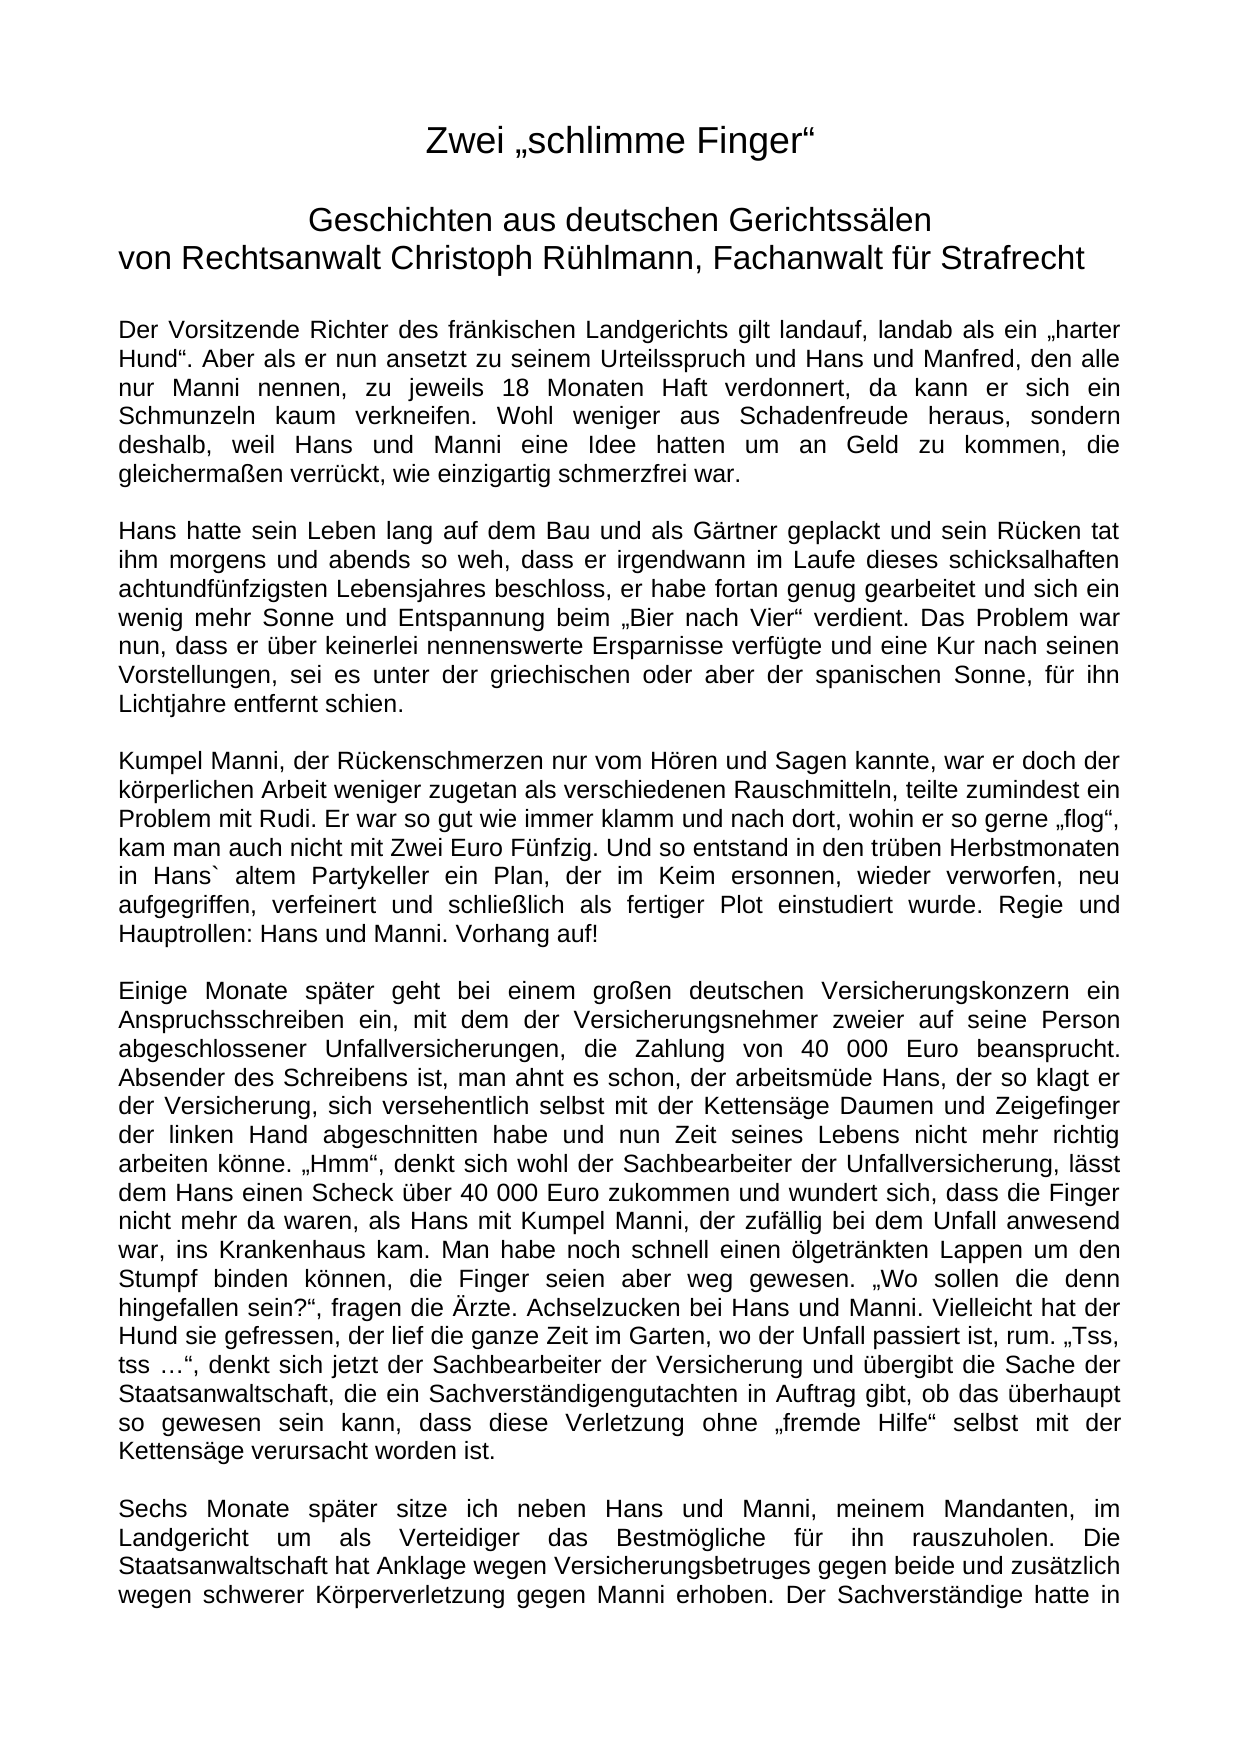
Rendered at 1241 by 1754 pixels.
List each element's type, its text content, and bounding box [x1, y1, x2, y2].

text Kumpel Manni, der Rückenschmerzen nur vom Hören und Sagen kannte, war er doch der körperlichen Arbeit weniger zugetan als verschiedenen Rauschmitteln, teilte zumindest ein Problem mit Rudi. Er war so gut wie immer klamm und nach dort, wohin er so gerne „flog“, kam man auch nicht mit Zwei Euro Fünfzig. Und so entstand in den trüben Herbstmonaten in Hans` altem Partykeller ein Plan, der im Keim ersonnen, wieder verworfen, neu aufgegriffen, verfeinert und schließlich als fertiger Plot einstudiert wurde. Regie und Hauptrollen: Hans und Manni. Vorhang auf! [118, 746, 1122, 947]
text von Rechtsanwalt Christoph Rühlmann, Fachanwalt für Strafrecht [118, 238, 1122, 277]
text Der Vorsitzende Richter des fränkischen Landgerichts gilt landauf, landab als ein „harter Hund“. Aber als er nun ansetzt zu seinem Urteilsspruch und Hans und Manfred, den alle nur Manni nennen, zu jeweils 18 Monaten Haft verdonnert, da kann er sich ein Schmunzeln kaum verkneifen. Wohl weniger aus Schadenfreude heraus, sondern deshalb, weil Hans und Manni eine Idee hatten um an Geld zu kommen, die gleichermaßen verrückt, wie einzigartig schmerzfrei war. [118, 315, 1122, 487]
text Hans hatte sein Leben lang auf dem Bau und als Gärtner geplackt und sein Rücken tat ihm morgens und abends so weh, dass er irgendwann im Laufe dieses schicksalhaften achtundfünfzigsten Lebensjahres beschloss, er habe fortan genug gearbeitet und sich ein wenig mehr Sonne und Entspannung beim „Bier nach Vier“ verdient. Das Problem war nun, dass er über keinerlei nennenswerte Ersparnisse verfügte und eine Kur nach seinen Vorstellungen, sei es unter der griechischen oder aber der spanischen Sonne, für ihn Lichtjahre entfernt schien. [118, 516, 1122, 717]
text Geschichten aus deutschen Gerichtssälen [118, 200, 1122, 238]
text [118, 1494, 1122, 1609]
text Einige Monate später geht bei einem großen deutschen Versicherungskonzern ein Anspruchsschreiben ein, mit dem der Versicherungsnehmer zweier auf seine Person abgeschlossener Unfallversicherungen, die Zahlung von 40 000 Euro beansprucht. Absender des Schreibens ist, man ahnt es schon, der arbeitsmüde Hans, der so klagt er der Versicherung, sich versehentlich selbst mit der Kettensäge Daumen und Zeigefinger der linken Hand abgeschnitten habe und nun Zeit seines Lebens nicht mehr richtig arbeiten könne. „Hmm“, denkt sich wohl der Sachbearbeiter der Unfallversicherung, lässt dem Hans einen Scheck über 40 000 Euro zukommen und wundert sich, dass die Finger nicht mehr da waren, als Hans mit Kumpel Manni, der zufällig bei dem Unfall anwesend war, ins Krankenhaus kam. Man habe noch schnell einen ölgetränkten Lappen um den Stumpf binden können, die Finger seien aber weg gewesen. „Wo sollen die denn hingefallen sein?“, fragen die Ärzte. Achselzucken bei Hans und Manni. Vielleicht hat der Hund sie gefressen, der lief die ganze Zeit im Garten, wo der Unfall passiert ist, rum. „Tss, tss …“, denkt sich jetzt der Sachbearbeiter der Versicherung und übergibt die Sache der Staatsanwaltschaft, die ein Sachverständigengutachten in Auftrag gibt, ob das überhaupt so gewesen sein kann, dass diese Verletzung ohne „fremde Hilfe“ selbst mit der Kettensäge verursacht worden ist. [118, 976, 1122, 1465]
text Zwei „schlimme Finger“ [118, 118, 1122, 161]
